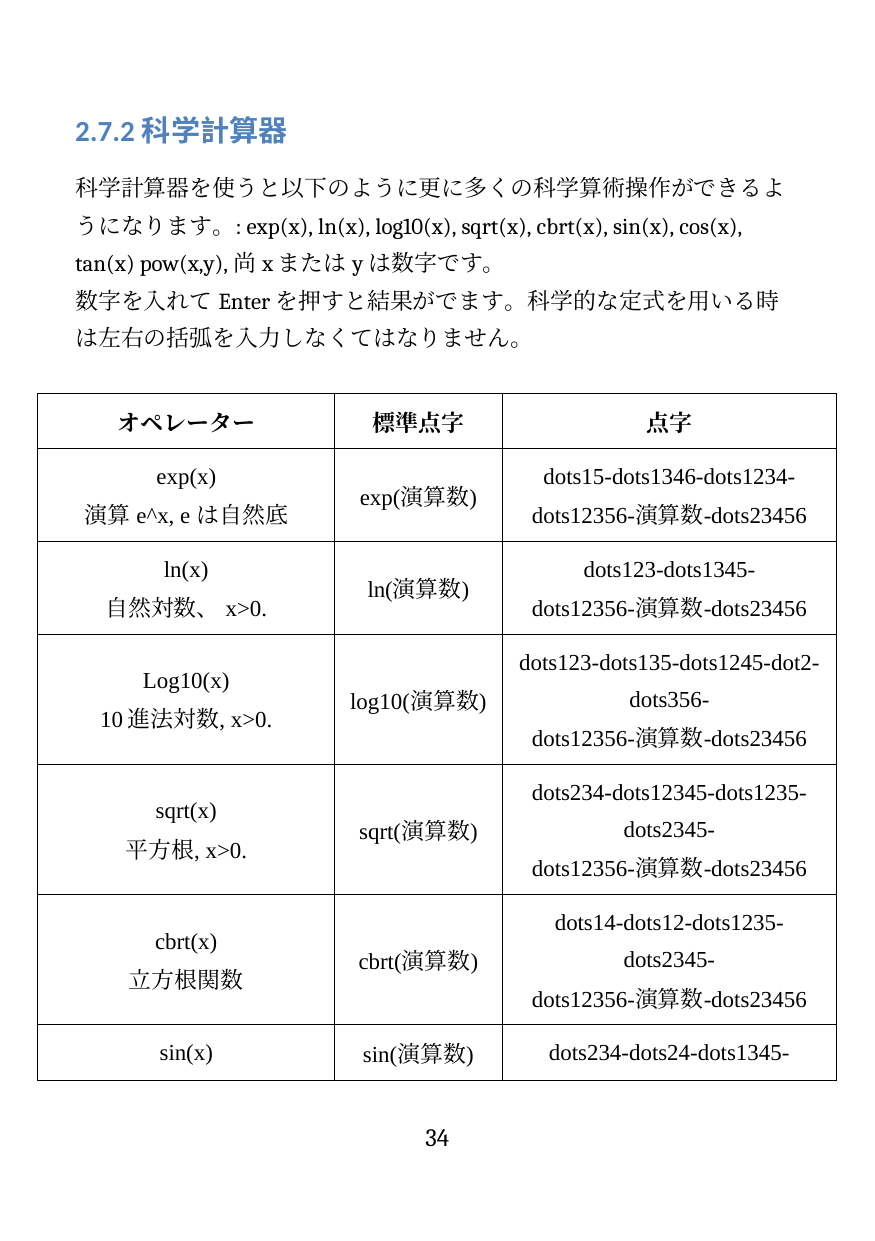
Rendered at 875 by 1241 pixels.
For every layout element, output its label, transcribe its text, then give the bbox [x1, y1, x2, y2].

table_header オペレーター [38, 394, 334, 448]
table_cell dots123-dots135-dots1245-dot2-dots356- dots12356-演算数-dots23456 [503, 635, 836, 764]
table_cell ln(演算数) [335, 542, 502, 634]
table_cell dots14-dots12-dots1235-dots2345- dots12356-演算数-dots23456 [503, 895, 836, 1024]
table_cell dots15-dots1346-dots1234- dots12356-演算数-dots23456 [503, 449, 836, 541]
text 科学計算器を使うと以下のように更に多くの科学算術操作ができるようになります。: exp(x), ln(x), log10(x), sqrt(x), cbrt(x), sin(x), cos(x), tan(x) pow(x,y), 尚 xまたは y は数字です。 [75, 168, 799, 281]
table_cell cbrt(演算数) [335, 895, 502, 1024]
table_cell sqrt(x) 平方根, x>0. [38, 765, 334, 894]
table_cell log10(演算数) [335, 635, 502, 764]
table_cell cbrt(x) 立方根関数 [38, 895, 334, 1024]
text 2.7.2 科学計算器 [75, 93, 799, 168]
table_cell ln(x) 自然対数、 x>0. [38, 542, 334, 634]
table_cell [503, 1025, 836, 1079]
table_cell Log10(x) 10進法対数, x>0. [38, 635, 334, 764]
table_cell dots234-dots12345-dots1235-dots2345- dots12356-演算数-dots23456 [503, 765, 836, 894]
table_header 標準点字 [335, 394, 502, 448]
table_cell exp(x) 演算 e^x, e は自然底 [38, 449, 334, 541]
table_cell sin(演算数) [335, 1025, 502, 1079]
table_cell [38, 1025, 334, 1079]
table_header 点字 [503, 394, 836, 448]
table_cell sqrt(演算数) [335, 765, 502, 894]
table_cell dots123-dots1345- dots12356-演算数-dots23456 [503, 542, 836, 634]
text 数字を入れて Enter を押すと結果がでます。科学的な定式を用いる時は左右の括弧を入力しなくてはなりません。 [75, 281, 799, 356]
table_cell exp(演算数) [335, 449, 502, 541]
